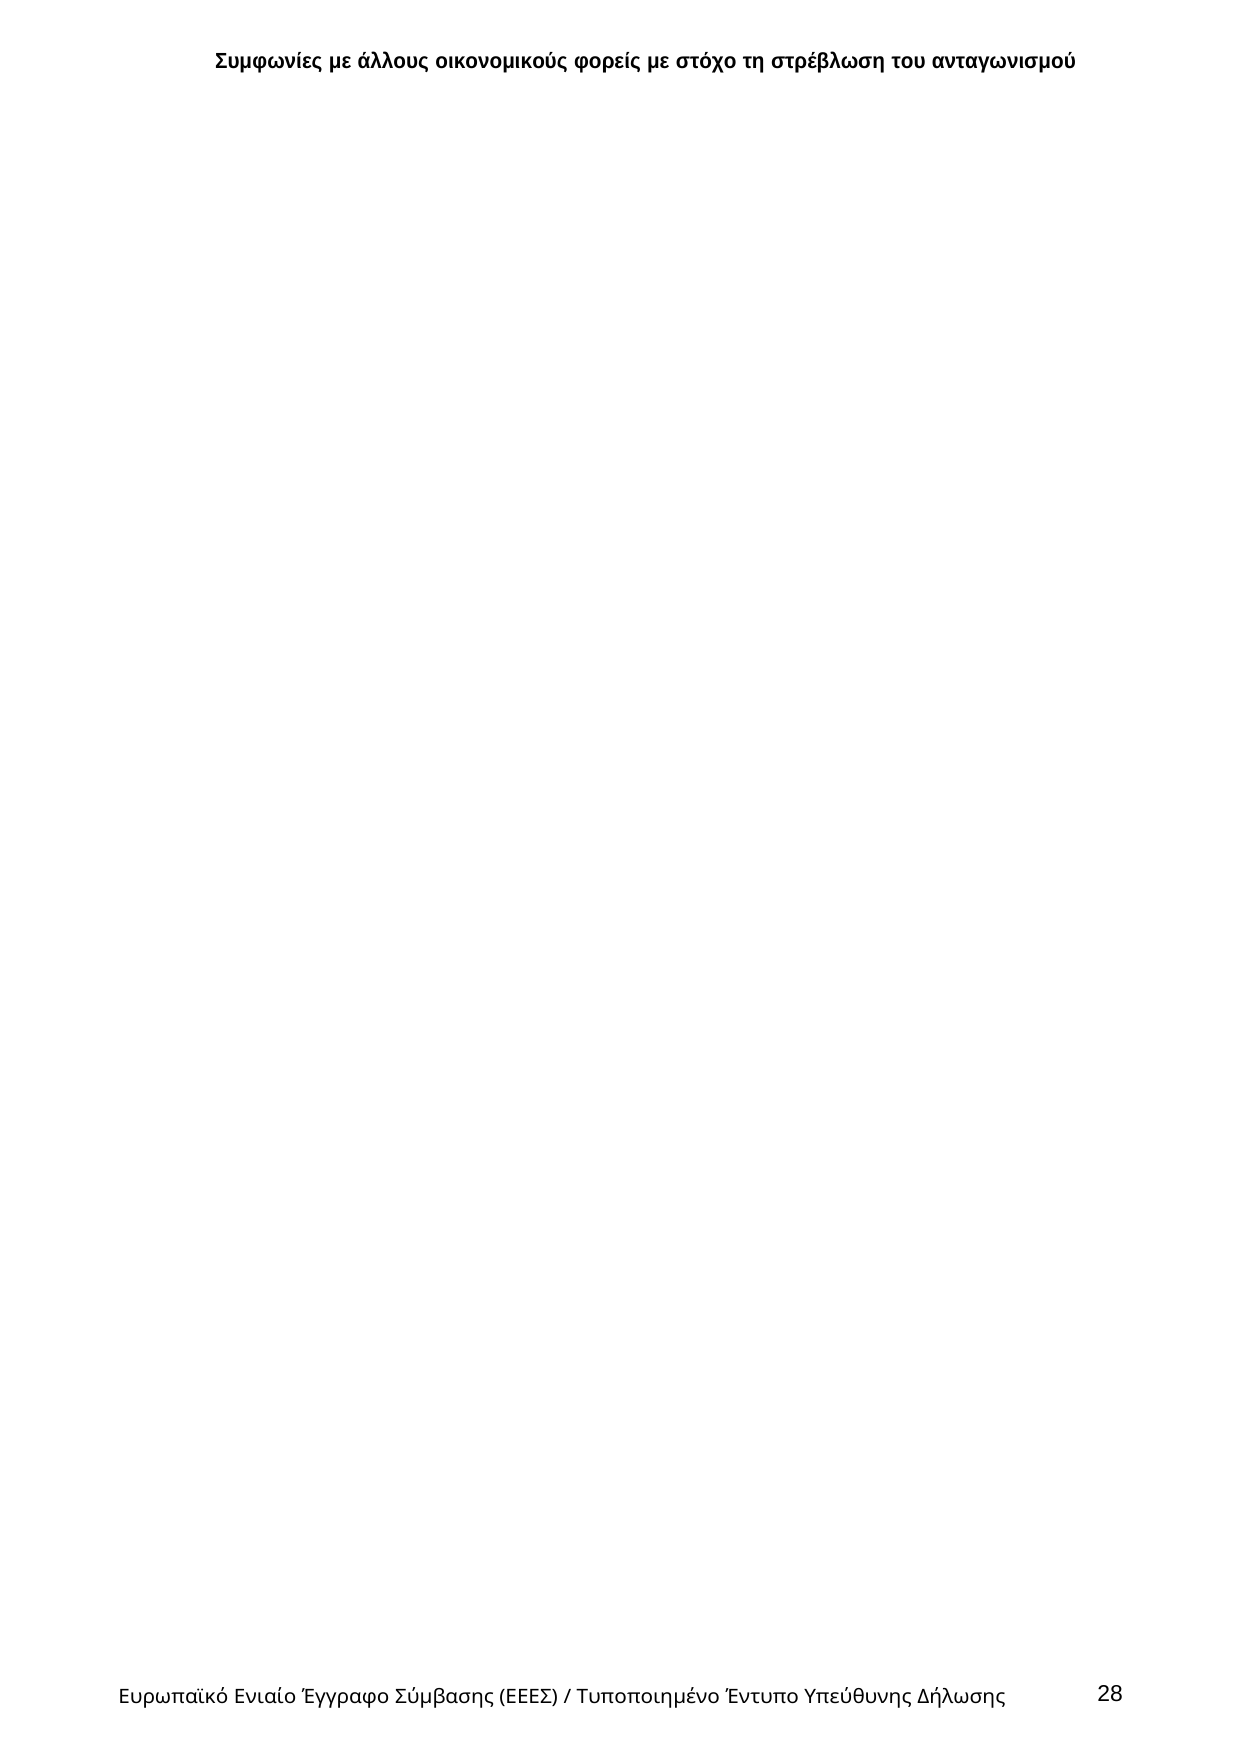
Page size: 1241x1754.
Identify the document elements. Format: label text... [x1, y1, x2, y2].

text Συμφωνίες με άλλους οικονομικούς φορείς με στόχο τη στρέβλωση του ανταγωνισμού [215, 48, 1121, 73]
